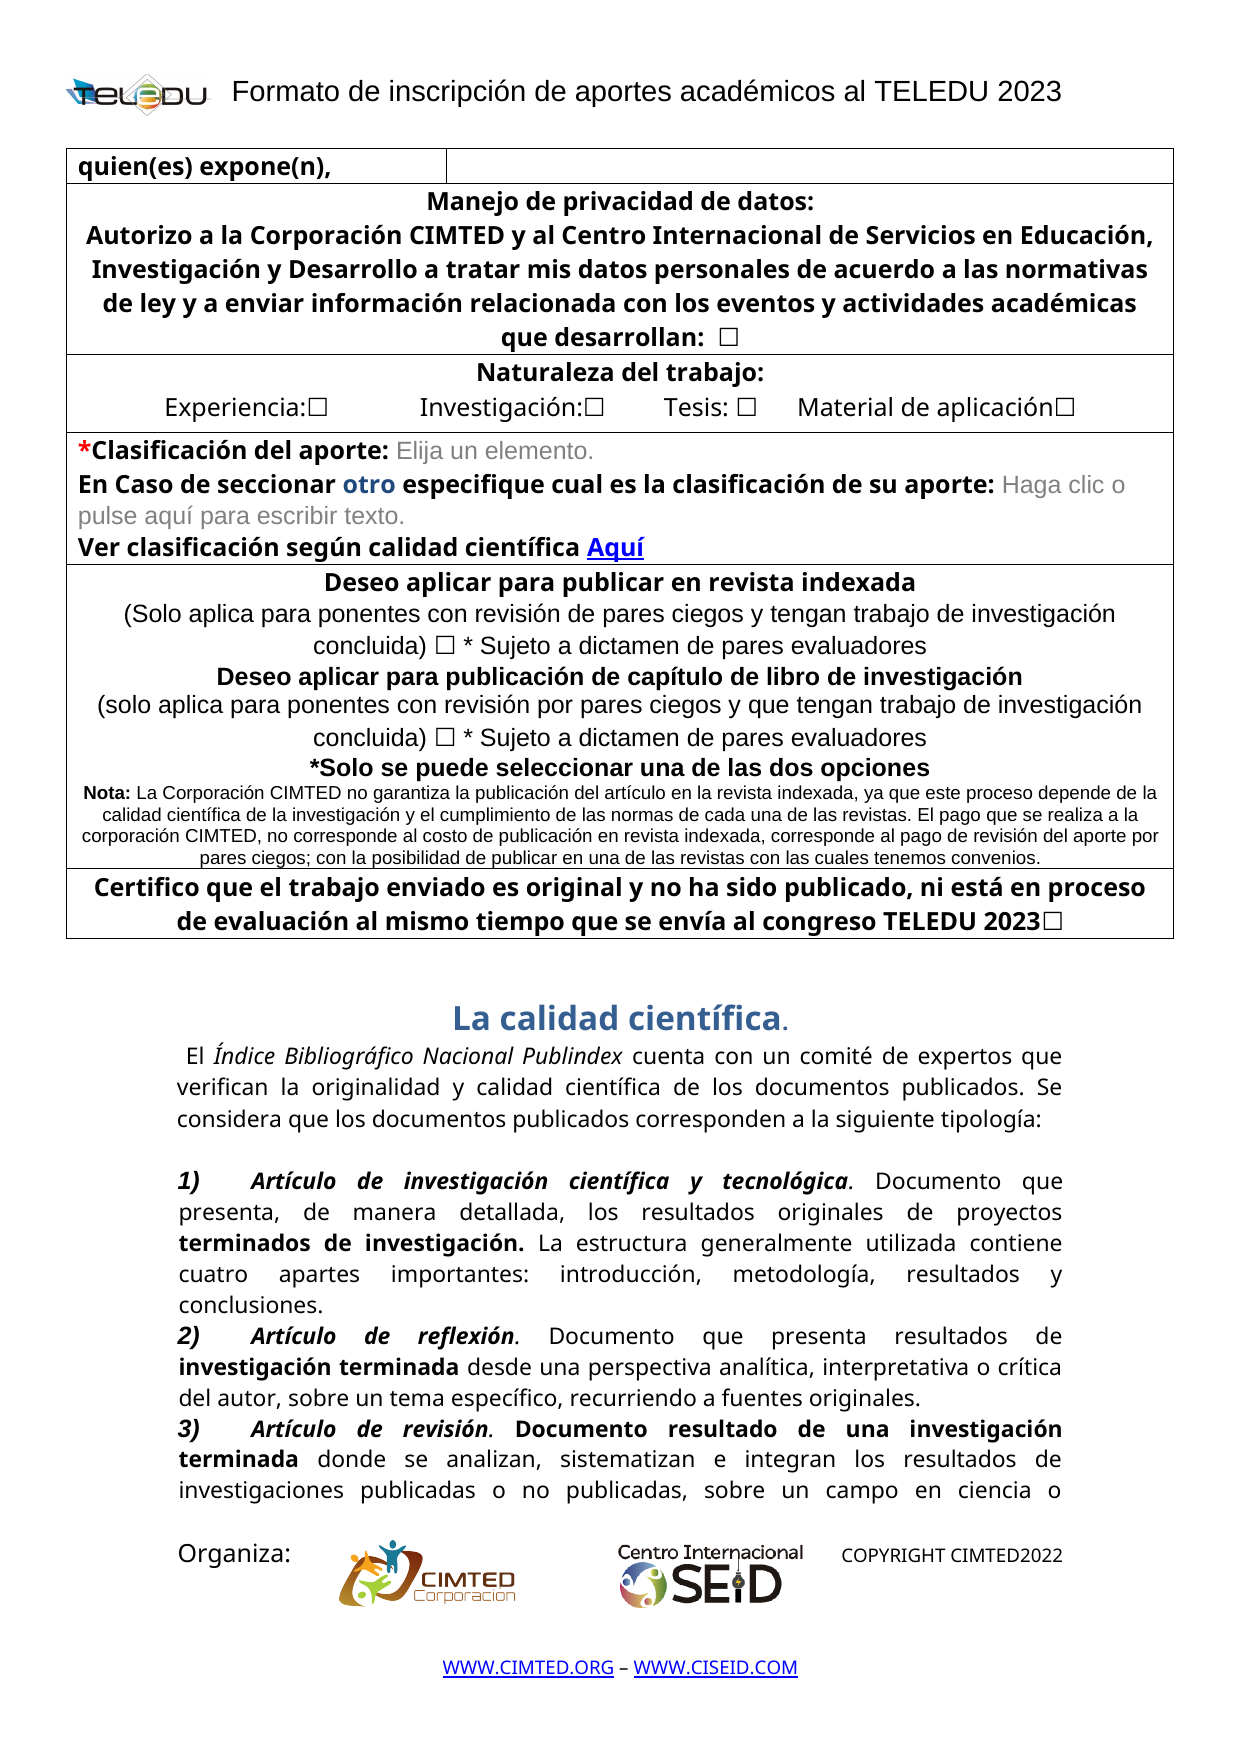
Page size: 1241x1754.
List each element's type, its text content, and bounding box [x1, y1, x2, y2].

picture [65, 74, 212, 116]
table_cell Manejo de privacidad de datos: Autorizo a la Corporación CIMTED y al Centro Internacional de Servicios en Educación, Investigación y Desarrollo a tratar mis datos personales de acuerdo a las normativas de ley y a enviar información relacionada con los eventos y actividades académicas que desarrollan: [67, 184, 1173, 354]
table_cell Naturaleza del trabajo: Experiencia: Investigación: Tesis: Material de aplicación [67, 355, 1173, 432]
text El Índice Bibliográfico Nacional Publindex cuenta con un comité de expertos que verifican la originalidad y calidad científica de los documentos publicados. Se considera que los documentos publicados corresponden a la siguiente tipología: [177, 1040, 1063, 1134]
picture [618, 1541, 804, 1608]
subtitle La calidad científica. [177, 995, 1063, 1040]
list Artículo de reflexión. Documento que presenta resultados de investigación terminada desde una perspectiva analítica, interpretativa o crítica del autor, sobre un tema específico, recurriendo a fuentes originales. [177, 1320, 1063, 1413]
table_cell Deseo aplicar para publicar en revista indexada (Solo aplica para ponentes con revisión de pares ciegos y tengan trabajo de investigación concluida) * Sujeto a dictamen de pares evaluadores Deseo aplicar para publicación de capítulo de libro de investigación (solo aplica para ponentes con revisión por pares ciegos y que tengan trabajo de investigación concluida) * Sujeto a dictamen de pares evaluadores *Solo se puede seleccionar una de las dos opciones Nota: La Corporación CIMTED no garantiza la publicación del artículo en la revista indexada, ya que este proceso depende de la calidad científica de la investigación y el cumplimiento de las normas de cada una de las revistas. El pago que se realiza a la corporación CIMTED, no corresponde al costo de publicación en revista indexada, corresponde al pago de revisión del aporte por pares ciegos; con la posibilidad de publicar en una de las revistas con las cuales tenemos convenios. [67, 565, 1173, 868]
table_cell *Clasificación del aporte: En Caso de seccionar otro especifique cual es la clasificación de su aporte: Ver clasificación según calidad científica Aquí [67, 433, 1173, 564]
list Artículo de investigación científica y tecnológica. Documento que presenta, de manera detallada, los resultados originales de proyectos terminados de investigación. La estructura generalmente utilizada contiene cuatro apartes importantes: introducción, metodología, resultados y conclusiones. [177, 1165, 1063, 1320]
picture [339, 1540, 526, 1607]
table_cell Certifico que el trabajo enviado es original y no ha sido publicado, ni está en proceso de evaluación al mismo tiempo que se envía al congreso TELEDU 2023 [67, 869, 1173, 937]
table_cell Nombre de quien(es) expone(n), [67, 149, 446, 183]
